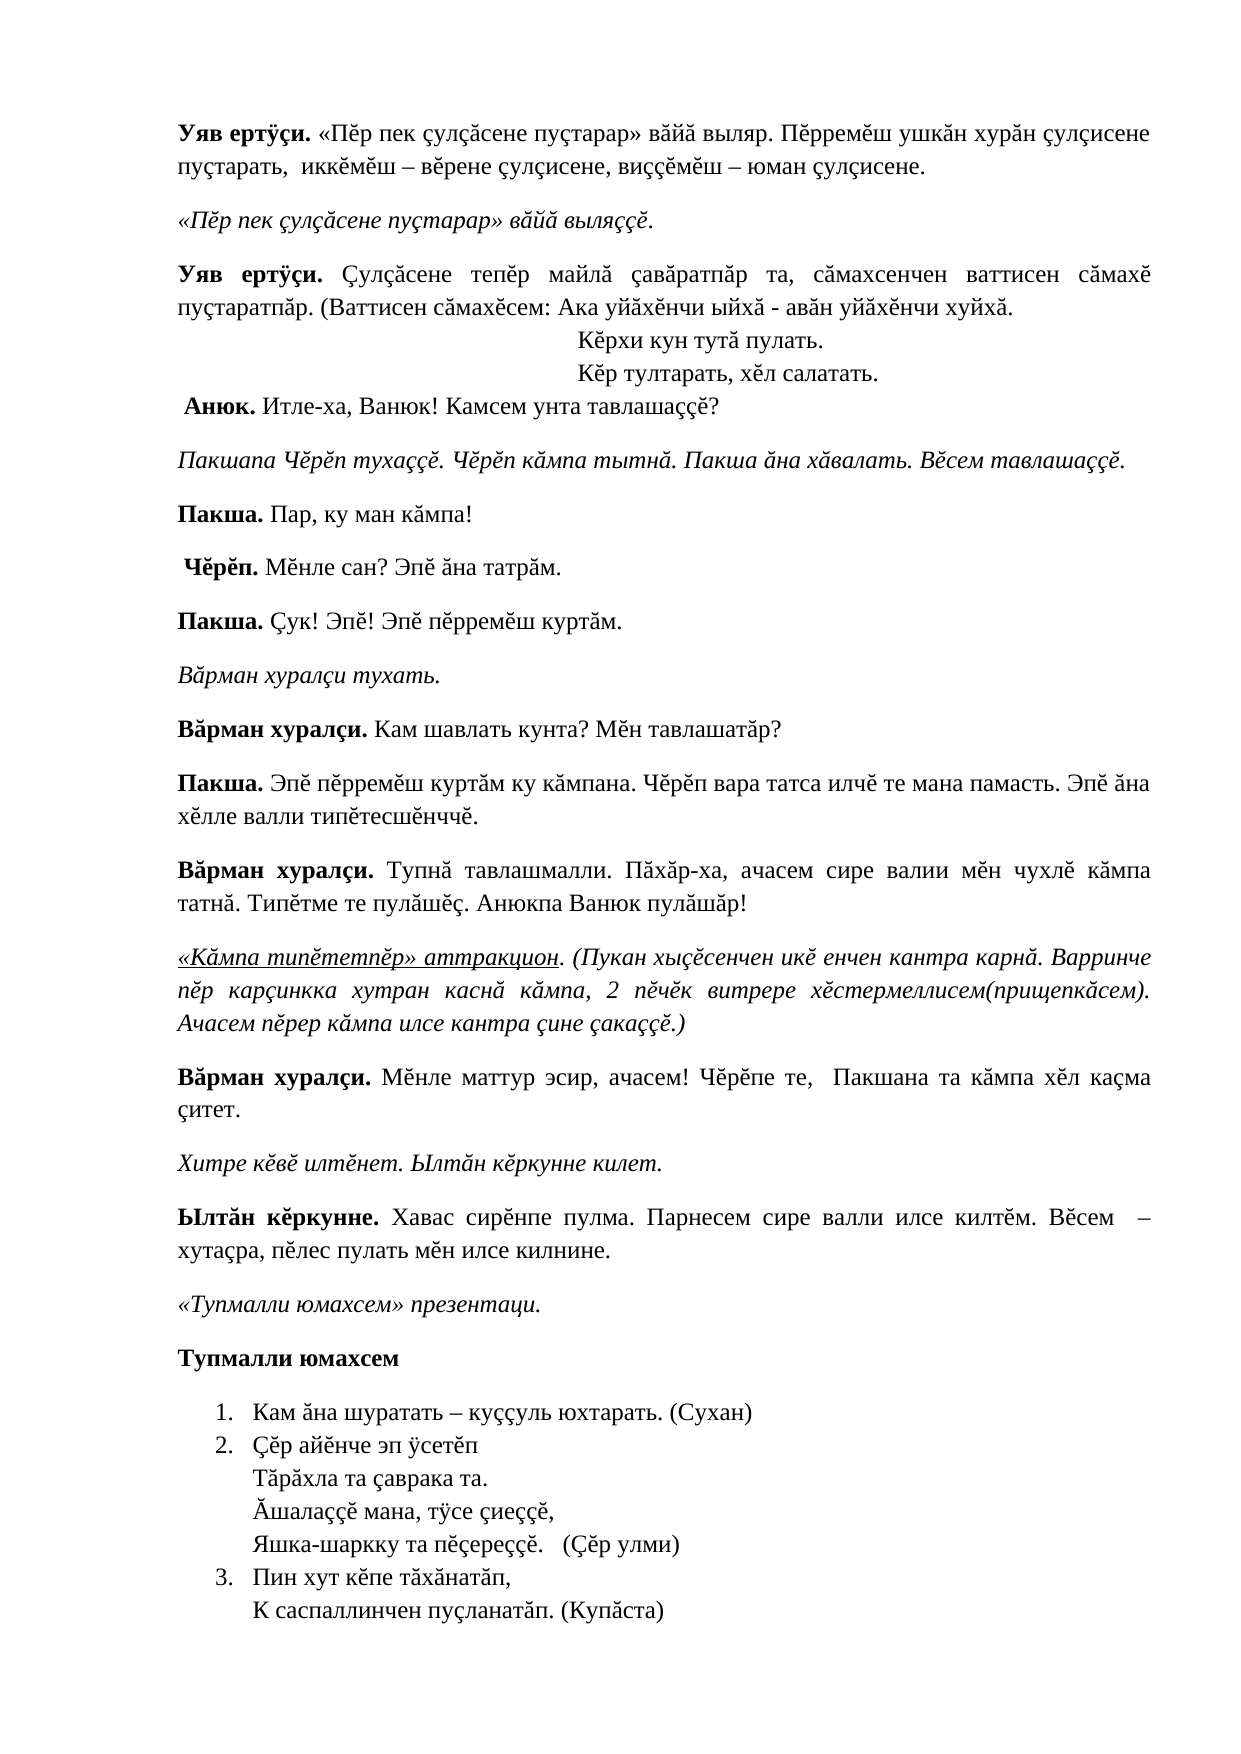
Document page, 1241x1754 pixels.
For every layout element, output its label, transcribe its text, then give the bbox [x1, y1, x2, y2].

text Вăрман хуралçи. Кам шавлать кунта? Мĕн тавлашатăр? [177, 714, 1152, 743]
text Пакша. Эпĕ пĕрремĕш куртăм ку кăмпана. Чĕрĕп вара татса илчĕ те мана памасть. Эпĕ ăна хĕлле валли типĕтесшĕнччĕ. [177, 768, 1152, 830]
list Ăшалаççĕ мана, тÿсе çиеççĕ, [252, 1496, 1152, 1525]
text Тупмалли юмахсем [177, 1343, 1152, 1372]
text «Тупмалли юмахсем» презентаци. [177, 1289, 1152, 1318]
text «Кăмпа типĕтетпĕр» аттракцион. (Пукан хыçĕсенчен икĕ енчен кантра карнă. Варринче пĕр карçинкка хутран каснă кăмпа, 2 пĕчĕк витрере хĕстермеллисем(прищепкăсем). Ачасем пĕрер кăмпа илсе кантра çине çакаççĕ.) [177, 942, 1152, 1036]
text Кĕрхи кун тутă пулать. Кĕр тултарать, хĕл салатать. [177, 325, 1152, 387]
list Пин хут кĕпе тăхăнатăп, [215, 1562, 1152, 1591]
text Вăрман хуралçи. Тупнă тавлашмалли. Пăхăр-ха, ачасем сире валии мĕн чухлĕ кăмпа татнă. Типĕтме те пулăшĕç. Анюкпа Ванюк пулăшăр! [177, 855, 1152, 917]
text Уяв ертÿçи. Çулçăсене тепĕр майлă çавăратпăр та, сăмахсенчен ваттисен сăмахĕ пуçтаратпăр. (Ваттисен сăмахĕсем: Ака уйăхĕнчи ыйхă - авăн уйăхĕнчи хуйхă. [177, 259, 1152, 321]
list Яшка-шаркку та пĕçереççĕ. (Çĕр улми) [252, 1529, 1152, 1558]
text Чĕрĕп. Мĕнле сан? Эпĕ ăна татрăм. [177, 552, 1152, 581]
list Кам ăна шуратать – куççуль юхтарать. (Сухан) [215, 1397, 1152, 1426]
text Пакша. Пар, ку ман кăмпа! [177, 499, 1152, 527]
text Пакша. Çук! Эпĕ! Эпĕ пĕрремĕш куртăм. [177, 606, 1152, 635]
text Пакшапа Чĕрĕп тухаççĕ. Чĕрĕп кăмпа тытнă. Пакша ăна хăвалать. Вĕсем тавлашаççĕ. [177, 445, 1152, 473]
list Тăрăхла та çаврака та. [252, 1463, 1152, 1492]
text «Пĕр пек çулçăсене пуçтарар» вăйă выляççĕ. [177, 205, 1152, 234]
list К саспаллинчен пуçланатăп. (Купăста) [252, 1595, 1152, 1624]
text Хитре кĕвĕ илтĕнет. Ылтăн кĕркунне килет. [177, 1148, 1152, 1177]
text Уяв ертÿçи. «Пĕр пек çулçăсене пуçтарар» вăйă выляр. Пĕрремĕш ушкăн хурăн çулçисене пуçтарать, иккĕмĕш – вĕрене çулçисене, виççĕмĕш – юман çулçисене. [177, 118, 1152, 180]
text Анюк. Итле-ха, Ванюк! Камсем унта тавлашаççĕ? [177, 391, 1152, 420]
list Çĕр айĕнче эп ÿсетĕп [215, 1430, 1152, 1459]
text Вăрман хуралçи. Мĕнле маттур эсир, ачасем! Чĕрĕпе те, Пакшана та кăмпа хĕл каçма çитет. [177, 1062, 1152, 1123]
text Вăрман хуралçи тухать. [177, 660, 1152, 689]
text Ылтăн кĕркунне. Хавас сирĕнпе пулма. Парнесем сире валли илсе килтĕм. Вĕсем – хутаçра, пĕлес пулать мĕн илсе килнине. [177, 1202, 1152, 1264]
